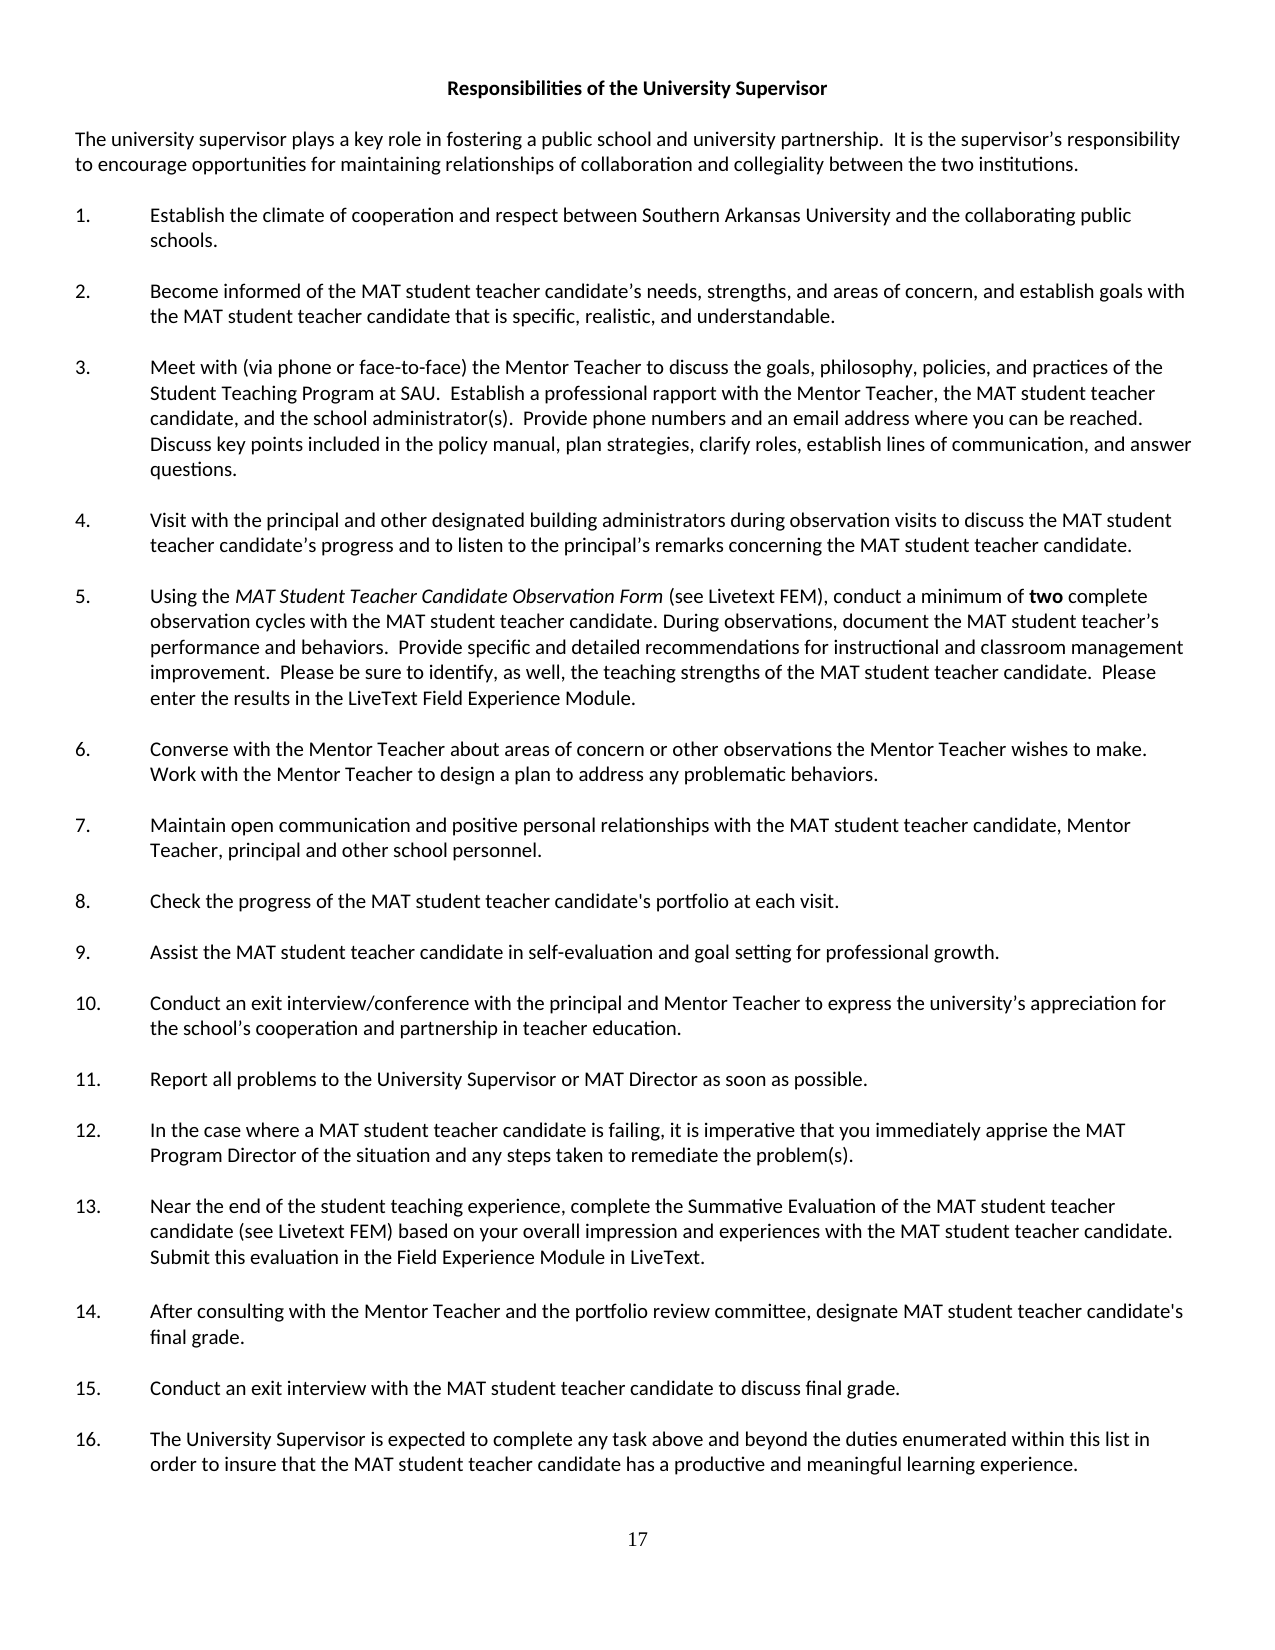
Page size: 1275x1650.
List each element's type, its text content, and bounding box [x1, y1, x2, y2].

list Visit with the principal and other designated building administrators during observation visits to discuss the MAT student teacher candidate’s progress and to listen to the principal’s remarks concerning the MAT student teacher candidate. [75, 507, 1200, 558]
text 16. The University Supervisor is expected to complete any task above and beyond the duties enumerated within this list in order to insure that the MAT student teacher candidate has a productive and meaningful learning experience. [75, 1426, 1200, 1477]
list Establish the climate of cooperation and respect between Southern Arkansas University and the collaborating public schools. [75, 202, 1200, 253]
subtitle Responsibilities of the University Supervisor [75, 75, 1200, 100]
list Near the end of the student teaching experience, complete the Summative Evaluation of the MAT student teacher candidate (see Livetext FEM) based on your overall impression and experiences with the MAT student teacher candidate. Submit this evaluation in the Field Experience Module in LiveText. [75, 1193, 1200, 1269]
list Meet with (via phone or face-to-face) the Mentor Teacher to discuss the goals, philosophy, policies, and practices of the Student Teaching Program at SAU. Establish a professional rapport with the Mentor Teacher, the MAT student teacher candidate, and the school administrator(s). Provide phone numbers and an email address where you can be reached. Discuss key points included in the policy manual, plan strategies, clarify roles, establish lines of communication, and answer questions. [75, 354, 1200, 482]
list Assist the MAT student teacher candidate in self-evaluation and goal setting for professional growth. [75, 939, 1200, 964]
list Check the progress of the MAT student teacher candidate's portfolio at each visit. [75, 888, 1200, 914]
list In the case where a MAT student teacher candidate is failing, it is imperative that you immediately apprise the MAT Program Director of the situation and any steps taken to remediate the problem(s). [75, 1117, 1200, 1168]
list Report all problems to the University Supervisor or MAT Director as soon as possible. [75, 1066, 1200, 1092]
list Become informed of the MAT student teacher candidate’s needs, strengths, and areas of concern, and establish goals with the MAT student teacher candidate that is specific, realistic, and understandable. [75, 278, 1200, 329]
list Conduct an exit interview with the MAT student teacher candidate to discuss final grade. [75, 1375, 1200, 1400]
list Maintain open communication and positive personal relationships with the MAT student teacher candidate, Mentor Teacher, principal and other school personnel. [75, 812, 1200, 863]
list Converse with the Mentor Teacher about areas of concern or other observations the Mentor Teacher wishes to make. Work with the Mentor Teacher to design a plan to address any problematic behaviors. [75, 736, 1200, 787]
list Conduct an exit interview/conference with the principal and Mentor Teacher to express the university’s appreciation for the school’s cooperation and partnership in teacher education. [75, 990, 1200, 1041]
text The university supervisor plays a key role in fostering a public school and university partnership. It is the supervisor’s responsibility to encourage opportunities for maintaining relationships of collaboration and collegiality between the two institutions. [75, 126, 1200, 177]
list Using the MAT Student Teacher Candidate Observation Form (see Livetext FEM), conduct a minimum of two complete observation cycles with the MAT student teacher candidate. During observations, document the MAT student teacher’s performance and behaviors. Provide specific and detailed recommendations for instructional and classroom management improvement. Please be sure to identify, as well, the teaching strengths of the MAT student teacher candidate. Please enter the results in the LiveText Field Experience Module. [75, 583, 1200, 710]
list After consulting with the Mentor Teacher and the portfolio review committee, designate MAT student teacher candidate's final grade. [75, 1299, 1200, 1349]
